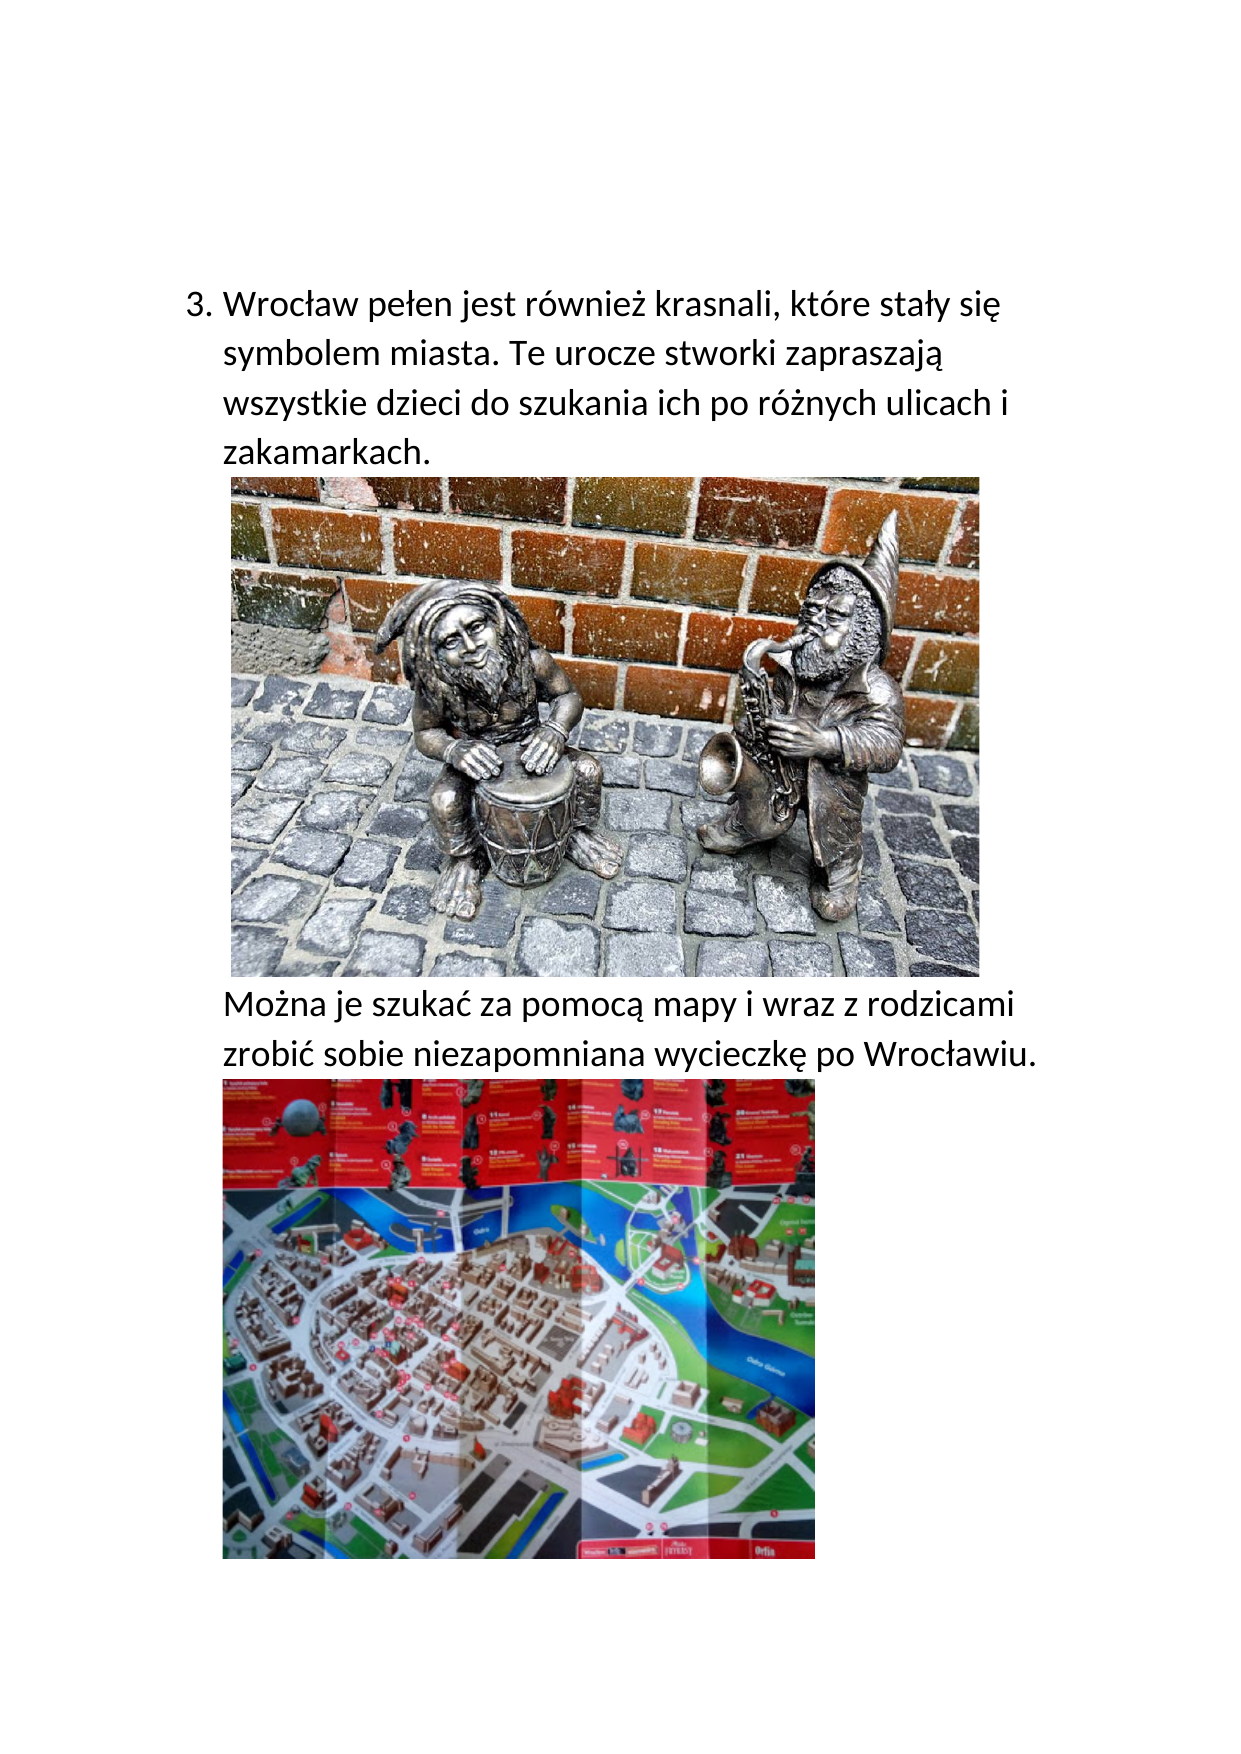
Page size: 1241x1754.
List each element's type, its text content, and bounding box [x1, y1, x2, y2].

picture [222, 1079, 815, 1559]
list Można je szukać za pomocą mapy i wraz z rodzicami zrobić sobie niezapomniana wycieczkę po Wrocławiu. [223, 980, 1093, 1076]
list Wrocław pełen jest również krasnali, które stały się symbolem miasta. Te urocze stworki zapraszają wszystkie dzieci do szukania ich po różnych ulicach i zakamarkach. [185, 280, 1093, 474]
picture [231, 477, 980, 977]
